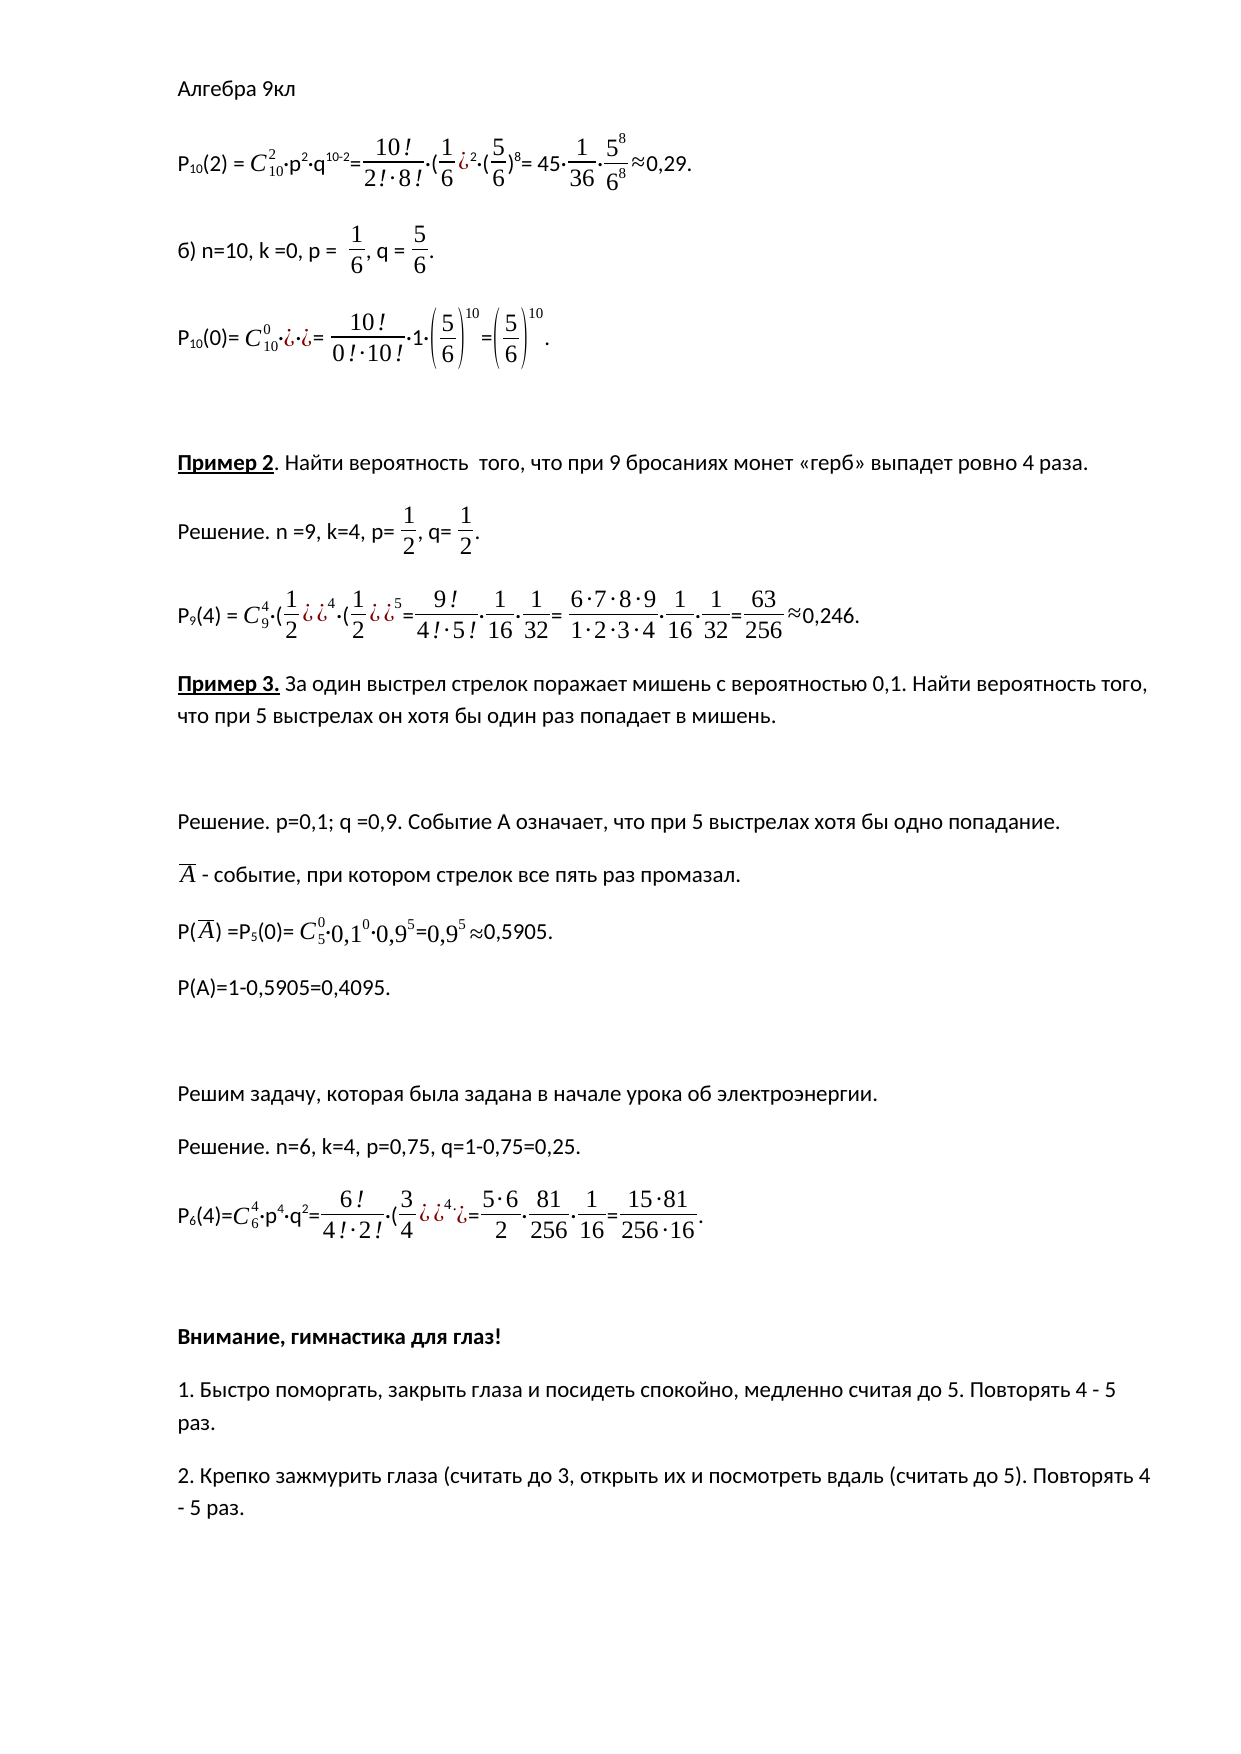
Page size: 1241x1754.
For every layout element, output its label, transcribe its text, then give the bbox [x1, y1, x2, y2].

text Решение. n =9, k=4, p= , q= . [177, 501, 1152, 560]
text б) n=10, k =0, p = , q = . [177, 221, 1152, 280]
text Решение. n=6, k=4, p=0,75, q=1-0,75=0,25. [177, 1132, 1152, 1161]
text Решение. p=0,1; q =0,9. Событие А означает, что при 5 выстрелах хотя бы одно попадание. [177, 807, 1152, 836]
text P10(2) = ·p2·q10-2=·(2·()8= 45··0,29. [177, 130, 1152, 196]
text Р() =P5(0)= ··=0,5905. [177, 913, 1152, 948]
text P6(4)=·p4·q2=·(·=··=. [177, 1186, 1152, 1244]
text P(A)=1-0,5905=0,4095. [177, 973, 1152, 1001]
text P9(4) = ·(·(=··= ··=0,246. [177, 585, 1152, 644]
text P10(0)= ··= ·1·=. [177, 305, 1152, 370]
text - событие, при котором стрелок все пять раз промазал. [177, 861, 1152, 888]
text Пример 3. За один выстрел стрелок поражает мишень с вероятностью 0,1. Найти вероятность того, что при 5 выстрелах он хотя бы один раз попадает в мишень. [177, 669, 1152, 729]
text 2. Крепко зажмурить глаза (считать до 3, открыть их и посмотреть вдаль (считать до 5). Повторять 4 - 5 раз. [177, 1461, 1152, 1521]
text Внимание, гимнастика для глаз! [177, 1322, 1152, 1351]
text Пример 2. Найти вероятность того, что при 9 бросаниях монет «герб» выпадет ровно 4 раза. [177, 448, 1152, 476]
text Решим задачу, которая была задана в начале урока об электроэнергии. [177, 1079, 1152, 1107]
text 1. Быстро поморгать, закрыть глаза и посидеть спокойно, медленно считая до 5. Повторять 4 - 5 раз. [177, 1376, 1152, 1436]
